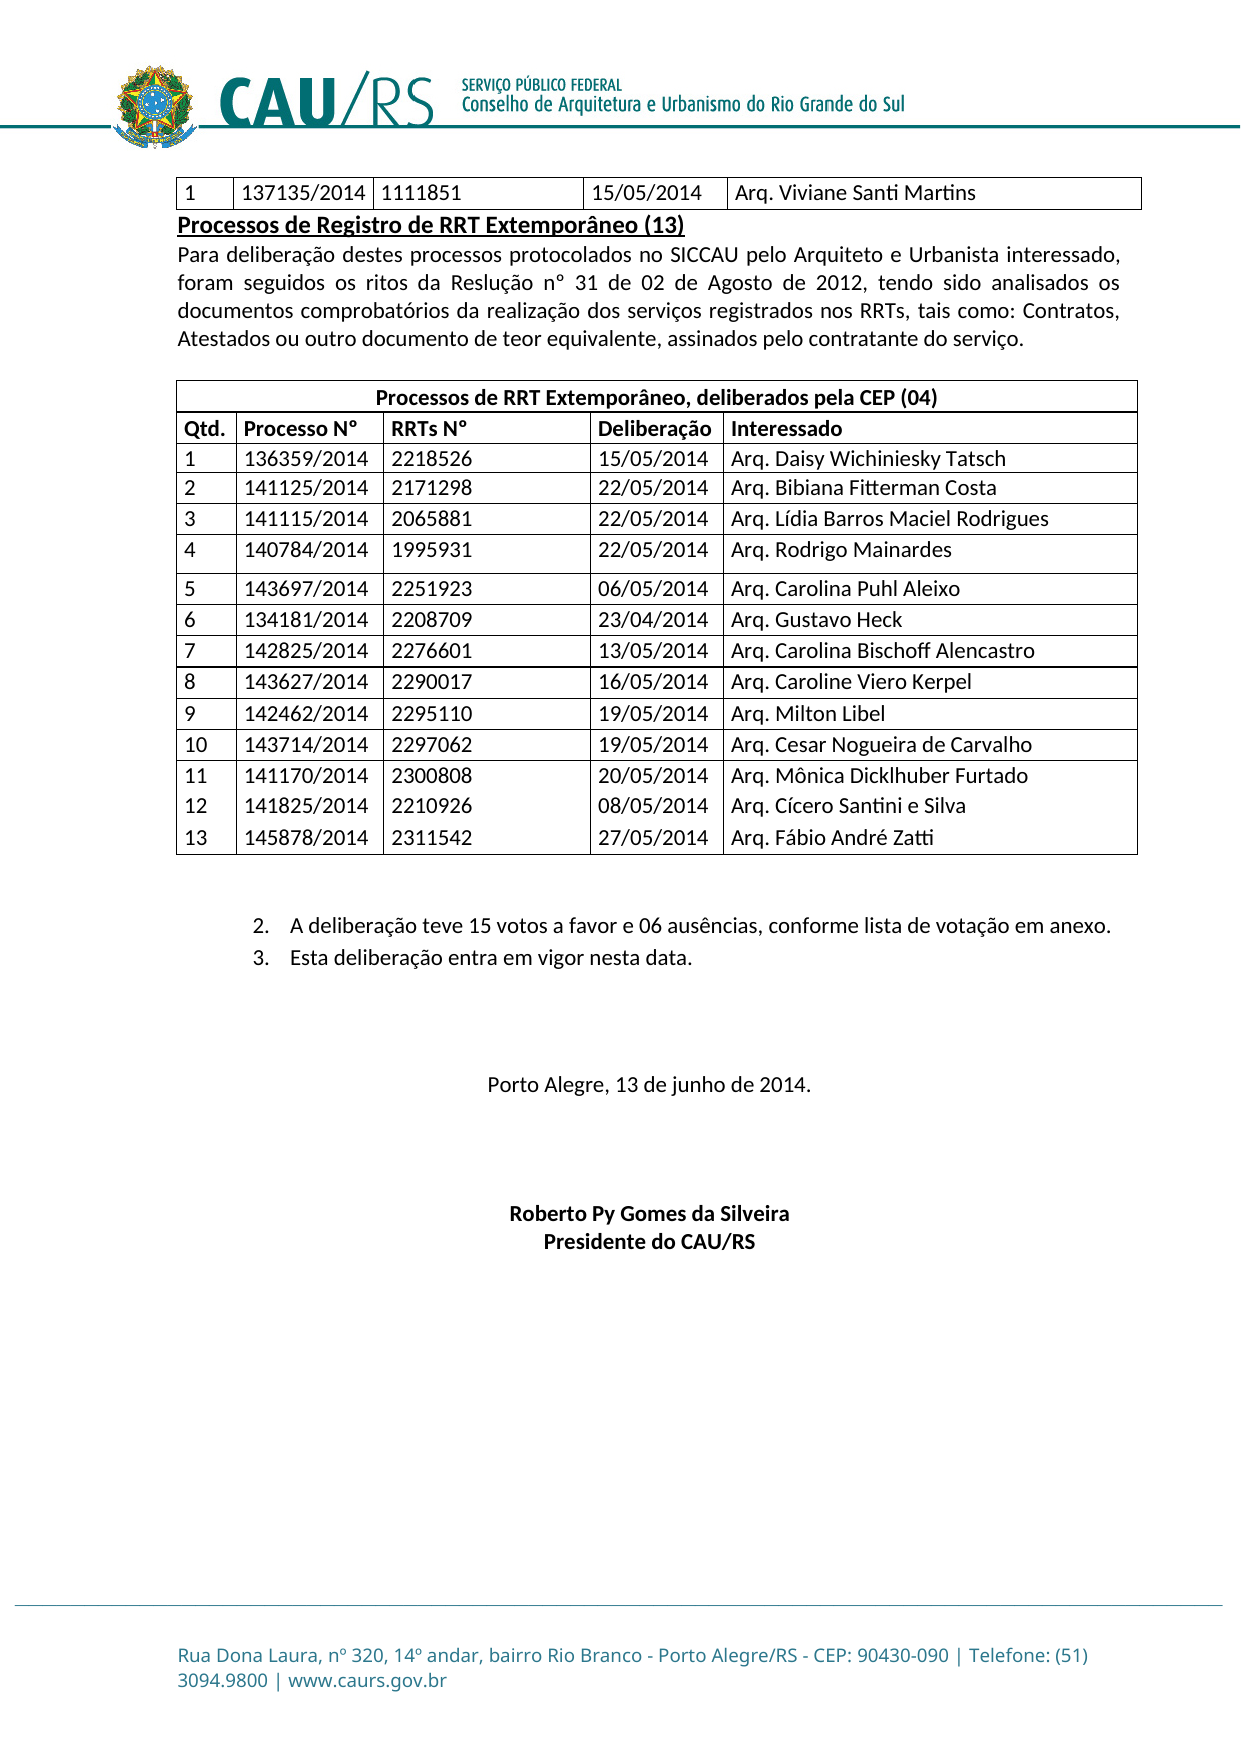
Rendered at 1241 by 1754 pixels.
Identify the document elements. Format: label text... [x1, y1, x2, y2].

table_cell 6 [177, 605, 236, 635]
table_cell Arq. Carolina Puhl Aleixo [724, 574, 1137, 604]
table_cell 2171298 [384, 473, 590, 503]
table_cell Arq. Cesar Nogueira de Carvalho [724, 730, 1137, 760]
table_cell 22/05/2014 [591, 535, 723, 573]
list A deliberação teve 15 votos a favor e 06 ausências, conforme lista de votação em anexo. [252, 911, 1122, 939]
list Esta deliberação entra em vigor nesta data. [252, 943, 1122, 971]
table_cell 12 [177, 791, 236, 823]
table_cell 141825/2014 [237, 791, 383, 823]
table_cell 23/04/2014 [591, 605, 723, 635]
table_cell 19/05/2014 [591, 699, 723, 729]
table_cell 9 [177, 699, 236, 729]
table_cell 27/05/2014 [591, 823, 723, 854]
table_cell Arq. Cícero Santini e Silva [724, 791, 1137, 823]
table_cell 2295110 [384, 699, 590, 729]
table_cell 5 [177, 574, 236, 604]
table_cell 2297062 [384, 730, 590, 760]
text Presidente do CAU/RS [177, 1227, 1122, 1255]
text Porto Alegre, 13 de junho de 2014. [177, 1070, 1122, 1098]
table_cell 2290017 [384, 668, 590, 698]
table_cell 1111851 [374, 178, 583, 208]
table_cell Arq. Carolina Bischoff Alencastro [724, 636, 1137, 666]
table_cell 141115/2014 [237, 504, 383, 534]
table_cell 7 [177, 636, 236, 666]
table_cell 2251923 [384, 574, 590, 604]
table_cell 15/05/2014 [591, 444, 723, 472]
table_cell 15/05/2014 [584, 178, 727, 208]
table_cell 11 [177, 761, 236, 791]
table_cell 22/05/2014 [591, 504, 723, 534]
table_cell 143627/2014 [237, 668, 383, 698]
table_cell 2218526 [384, 444, 590, 472]
table_cell 1 [177, 444, 236, 472]
table_cell Interessado [724, 413, 1137, 443]
table_cell 20/05/2014 [591, 761, 723, 791]
table_cell Arq. Gustavo Heck [724, 605, 1137, 635]
table_cell 134181/2014 [237, 605, 383, 635]
table_cell Arq. Daisy Wichiniesky Tatsch [724, 444, 1137, 472]
text Processos de Registro de RRT Extemporâneo (13) [177, 210, 1122, 240]
table_header Processos de RRT Extemporâneo, deliberados pela CEP (04) [177, 381, 1137, 411]
text Roberto Py Gomes da Silveira [177, 1199, 1122, 1227]
table_cell Arq. Bibiana Fitterman Costa [724, 473, 1137, 503]
table_cell 2210926 [384, 791, 590, 823]
table_cell 19/05/2014 [591, 730, 723, 760]
table_cell 3 [177, 504, 236, 534]
table_cell 10 [177, 730, 236, 760]
table_cell 140784/2014 [237, 535, 383, 573]
table_cell Arq. Fábio André Zatti [724, 823, 1137, 854]
table_cell 2 [177, 473, 236, 503]
table_cell 08/05/2014 [591, 791, 723, 823]
table_cell Arq. Mônica Dicklhuber Furtado [724, 761, 1137, 791]
table_cell 1995931 [384, 535, 590, 573]
table_cell 4 [177, 535, 236, 573]
table_cell Processo Nº [237, 413, 383, 443]
table_cell Qtd. [177, 413, 236, 443]
table_cell 2276601 [384, 636, 590, 666]
table_cell 2208709 [384, 605, 590, 635]
table_cell 143714/2014 [237, 730, 383, 760]
table_cell 16/05/2014 [591, 668, 723, 698]
table_cell 22/05/2014 [591, 473, 723, 503]
table_cell 8 [177, 668, 236, 698]
table_cell 142462/2014 [237, 699, 383, 729]
text Para deliberação destes processos protocolados no SICCAU pelo Arquiteto e Urbanista interessado, foram seguidos os ritos da Reslução nº 31 de 02 de Agosto de 2012, tendo sido analisados os documentos comprobatórios da realização dos serviços registrados nos RRTs, tais como: Contratos, Atestados ou outro documento de teor equivalente, assinados pelo contratante do serviço. [177, 240, 1122, 352]
table_cell 1 [177, 178, 233, 208]
table_cell 2311542 [384, 823, 590, 854]
table_cell Deliberação [591, 413, 723, 443]
table_cell 136359/2014 [237, 444, 383, 472]
table_cell 13/05/2014 [591, 636, 723, 666]
table_cell RRTs Nº [384, 413, 590, 443]
table_cell 142825/2014 [237, 636, 383, 666]
table_cell 143697/2014 [237, 574, 383, 604]
table_cell 13 [177, 823, 236, 854]
table_cell 2065881 [384, 504, 590, 534]
table_cell Arq. Milton Libel [724, 699, 1137, 729]
table_cell Arq. Caroline Viero Kerpel [724, 668, 1137, 698]
table_cell 141125/2014 [237, 473, 383, 503]
table_cell 06/05/2014 [591, 574, 723, 604]
table_cell 141170/2014 [237, 761, 383, 791]
picture [0, 0, 1241, 160]
table_cell Arq. Rodrigo Mainardes [724, 535, 1137, 573]
table_cell Arq. Lídia Barros Maciel Rodrigues [724, 504, 1137, 534]
table_cell Arq. Viviane Santi Martins [728, 178, 1141, 208]
table_cell 145878/2014 [237, 823, 383, 854]
table_cell 137135/2014 [234, 178, 373, 208]
table_cell 2300808 [384, 761, 590, 791]
